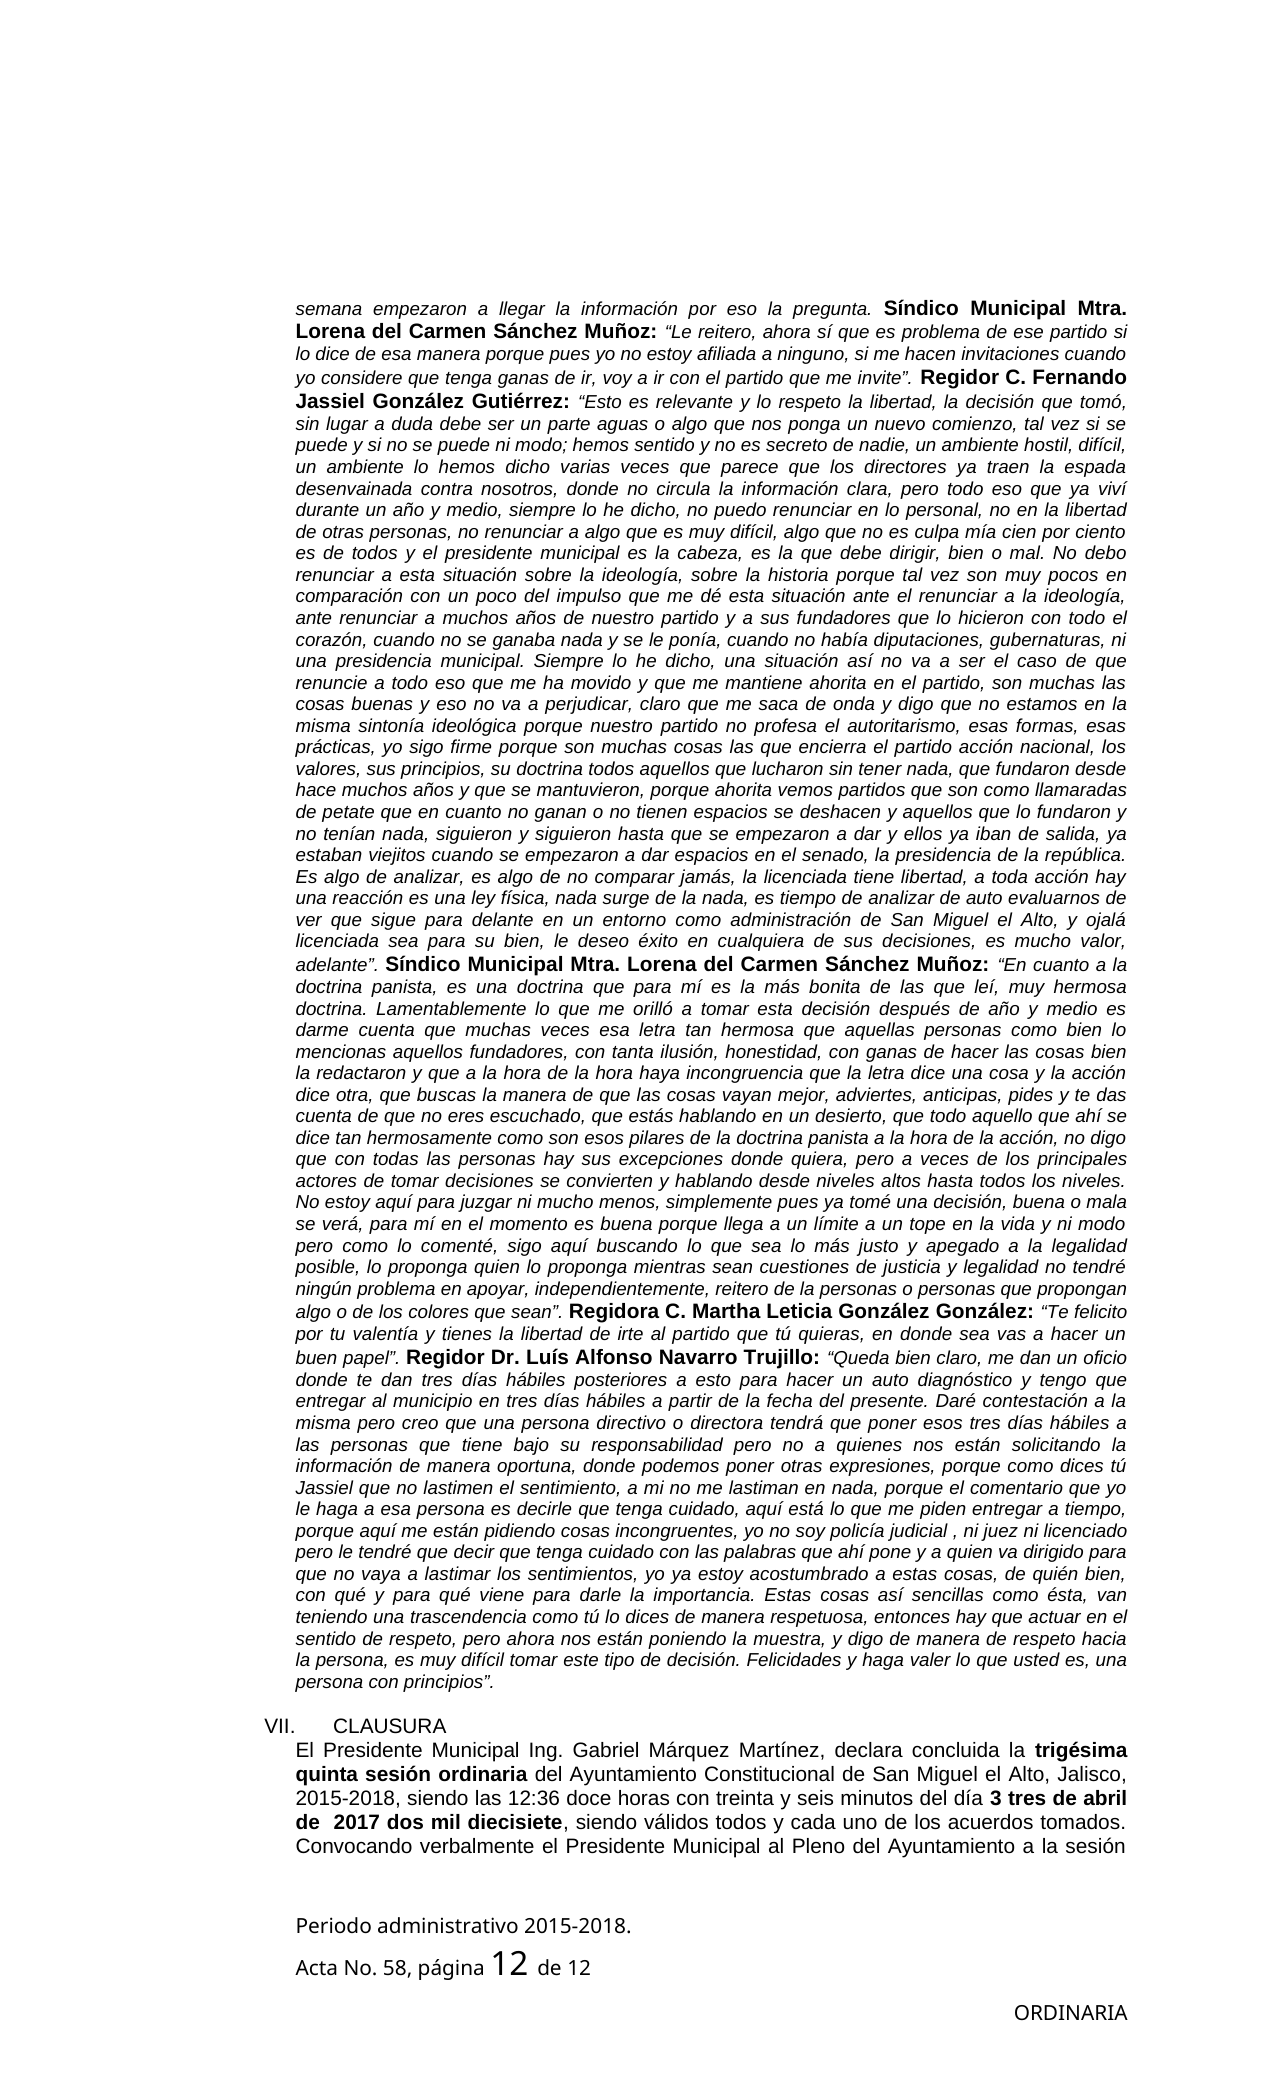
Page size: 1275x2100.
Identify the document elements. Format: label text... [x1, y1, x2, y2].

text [295, 1738, 1127, 1857]
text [295, 295, 1127, 1692]
list CLAUSURA [295, 1714, 1127, 1738]
